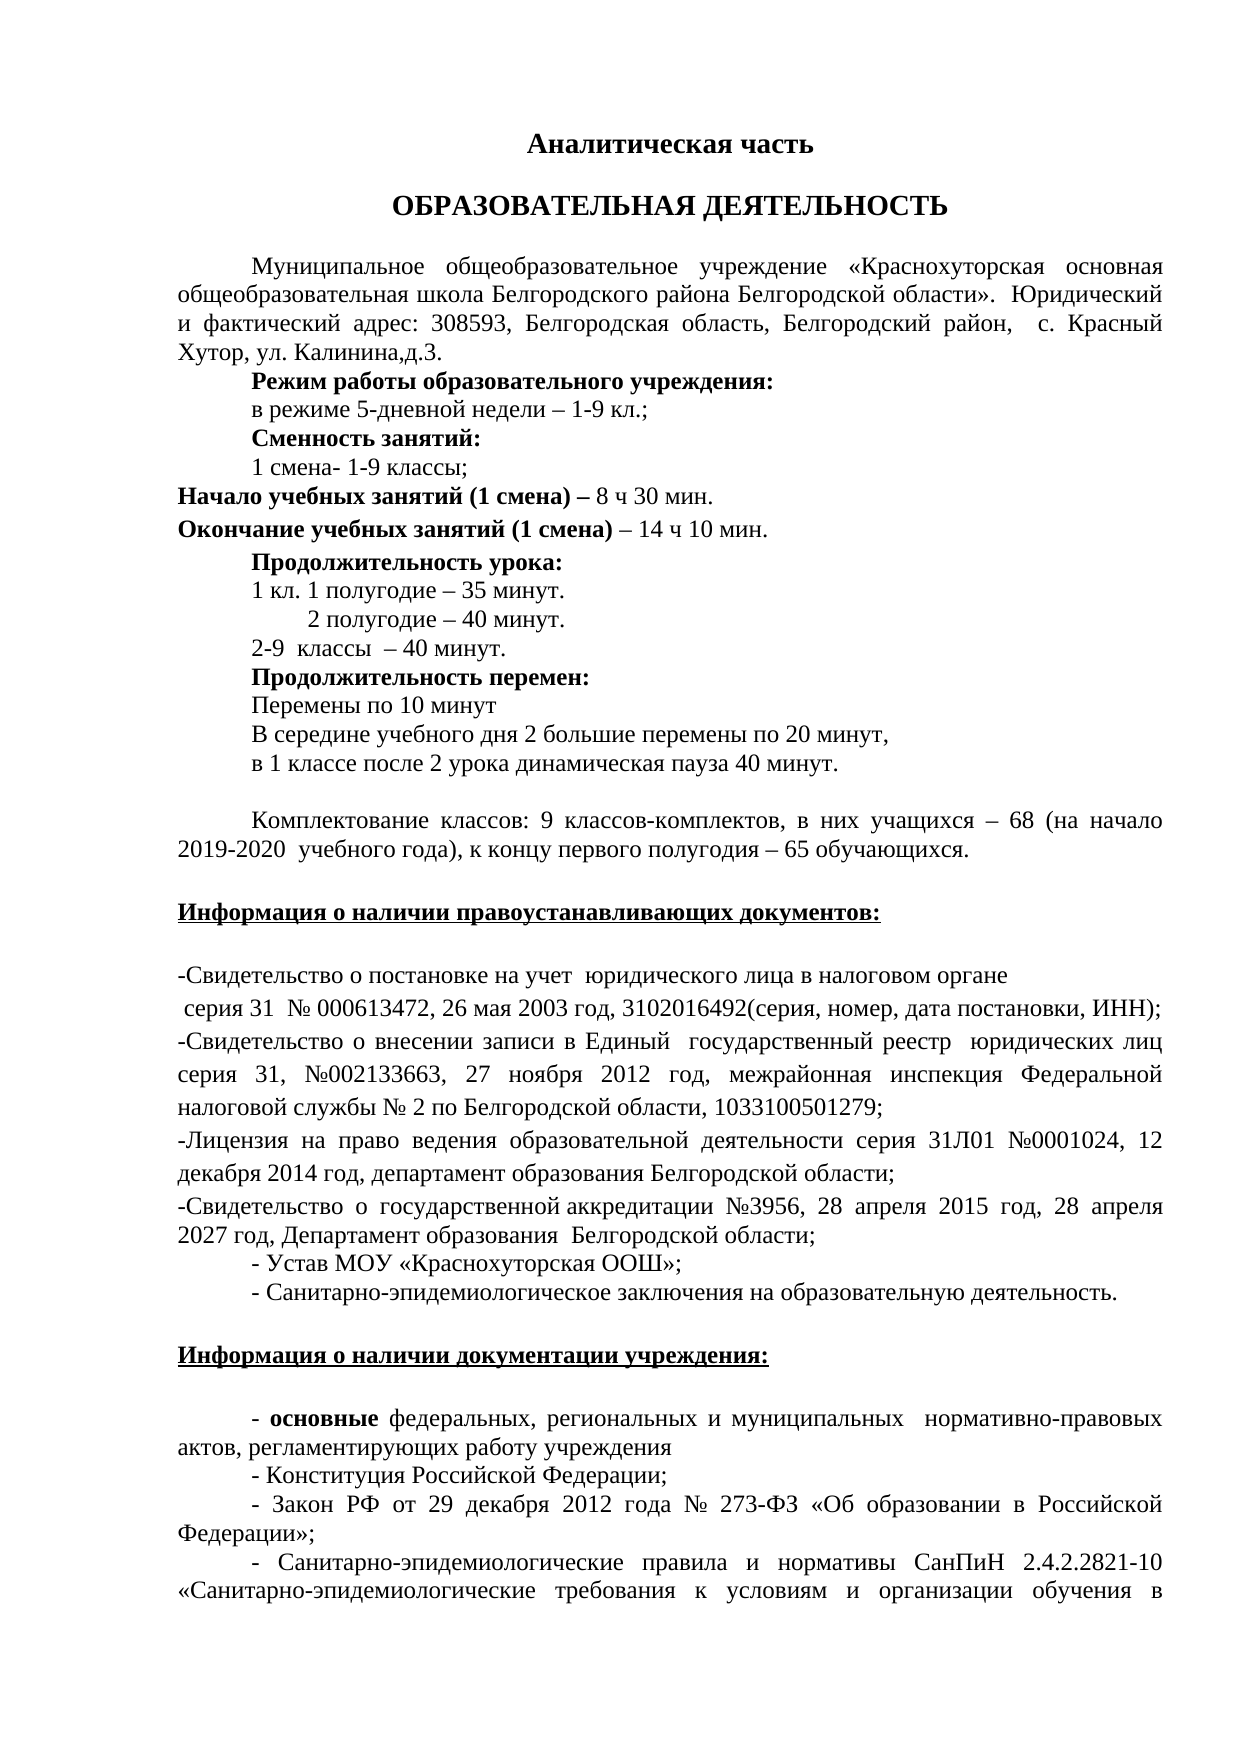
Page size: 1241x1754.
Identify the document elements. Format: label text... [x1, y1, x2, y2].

text серия 31 № 000613472, 26 мая 2003 год, 3102016492(серия, номер, дата постановки, ИНН); [177, 993, 1163, 1022]
text - Закон РФ от 29 декабря 2012 года № 273-ФЗ «Об образовании в Российской Федерации»; [177, 1489, 1163, 1547]
text Комплектование классов: 9 классов-комплектов, в них учащихся – 68 (на начало 2019-2020 учебного года), к концу первого полугодия – 65 обучающихся. [177, 806, 1163, 863]
text Муниципальное общеобразовательное учреждение «Краснохуторская основная общеобразовательная школа Белгородского района Белгородской области». Юридический и фактический адрес: 308593, Белгородская область, Белгородский район, с. Красный Хутор, ул. Калинина,д.3. [177, 251, 1163, 366]
text Режим работы образовательного учреждения: [177, 366, 1163, 394]
text -Лицензия на право ведения образовательной деятельности серия 31Л01 №0001024, 12 декабря 2014 год, департамент образования Белгородской области; [177, 1125, 1163, 1187]
text - Устав МОУ «Краснохуторская ООШ»; [177, 1248, 1163, 1277]
text -Свидетельство о постановке на учет юридического лица в налоговом органе [177, 960, 1163, 989]
text Аналитическая часть [177, 126, 1163, 160]
text -Свидетельство о внесении записи в Единый государственный реестр юридических лиц серия 31, №002133663, 27 ноября 2012 год, межрайонная инспекция Федеральной налоговой службы № 2 по Белгородской области, 1033100501279; [177, 1026, 1163, 1121]
text - основные федеральных, региональных и муниципальных нормативно-правовых актов, регламентирующих работу учреждения [177, 1403, 1163, 1460]
text Начало учебных занятий (1 смена) – 8 ч 30 мин. [177, 481, 1163, 509]
text Информация о наличии правоустанавливающих документов: [177, 897, 1163, 926]
text ОБРАЗОВАТЕЛЬНАЯ ДЕЯТЕЛЬНОСТЬ [177, 188, 1163, 222]
text 2-9 классы – 40 минут. [177, 633, 1163, 662]
text в 1 классе после 2 урока динамическая пауза 40 минут. [177, 748, 1163, 777]
text Продолжительность перемен: [177, 662, 1163, 691]
text В середине учебного дня 2 большие перемены по 20 минут, [177, 719, 1163, 748]
text в режиме 5-дневной недели – 1-9 кл.; [177, 394, 1163, 423]
text 1 смена- 1-9 классы; [177, 452, 1163, 481]
text 1 кл. 1 полугодие – 35 минут. [177, 576, 1163, 604]
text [177, 1547, 1163, 1604]
text 2 полугодие – 40 минут. [177, 604, 1163, 633]
text Окончание учебных занятий (1 смена) – 14 ч 10 мин. [177, 514, 1163, 542]
text - Конституция Российской Федерации; [177, 1460, 1163, 1489]
text Информация о наличии документации учреждения: [177, 1340, 1163, 1369]
text -Свидетельство о государственной аккредитации №3956, 28 апреля 2015 год, 28 апреля 2027 год, Департамент образования Белгородской области; [177, 1191, 1163, 1248]
text Сменность занятий: [177, 423, 1163, 452]
text - Санитарно-эпидемиологическое заключения на образовательную деятельность. [177, 1277, 1163, 1306]
text Перемены по 10 минут [177, 691, 1163, 719]
text Продолжительность урока: [177, 547, 1163, 576]
